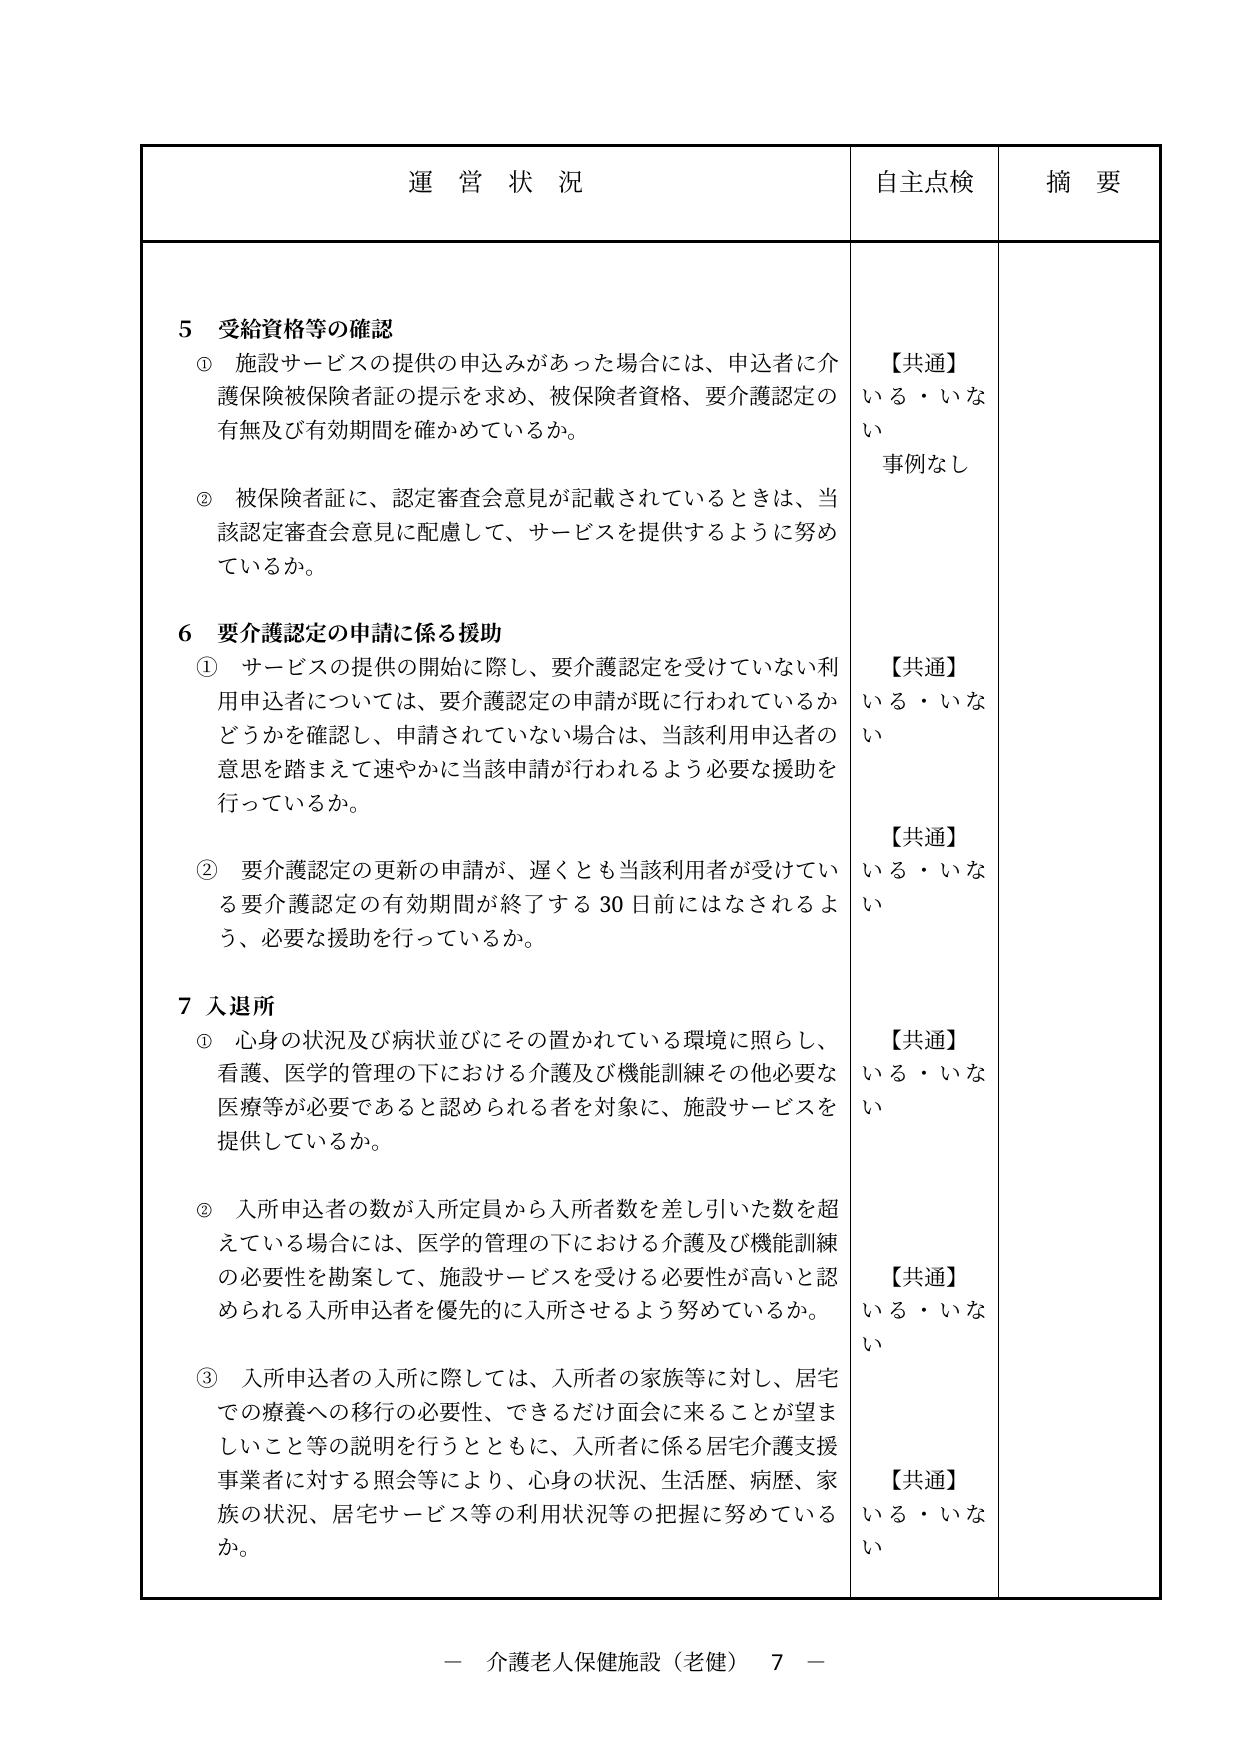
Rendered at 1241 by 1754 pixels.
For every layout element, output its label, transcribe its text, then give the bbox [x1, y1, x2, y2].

table_header 運 営 状 況 [143, 147, 850, 240]
table_header 自主点検 [851, 147, 998, 240]
table_header 摘 要 [999, 147, 1159, 240]
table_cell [999, 243, 1159, 1597]
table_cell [851, 243, 998, 1597]
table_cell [143, 243, 850, 1597]
